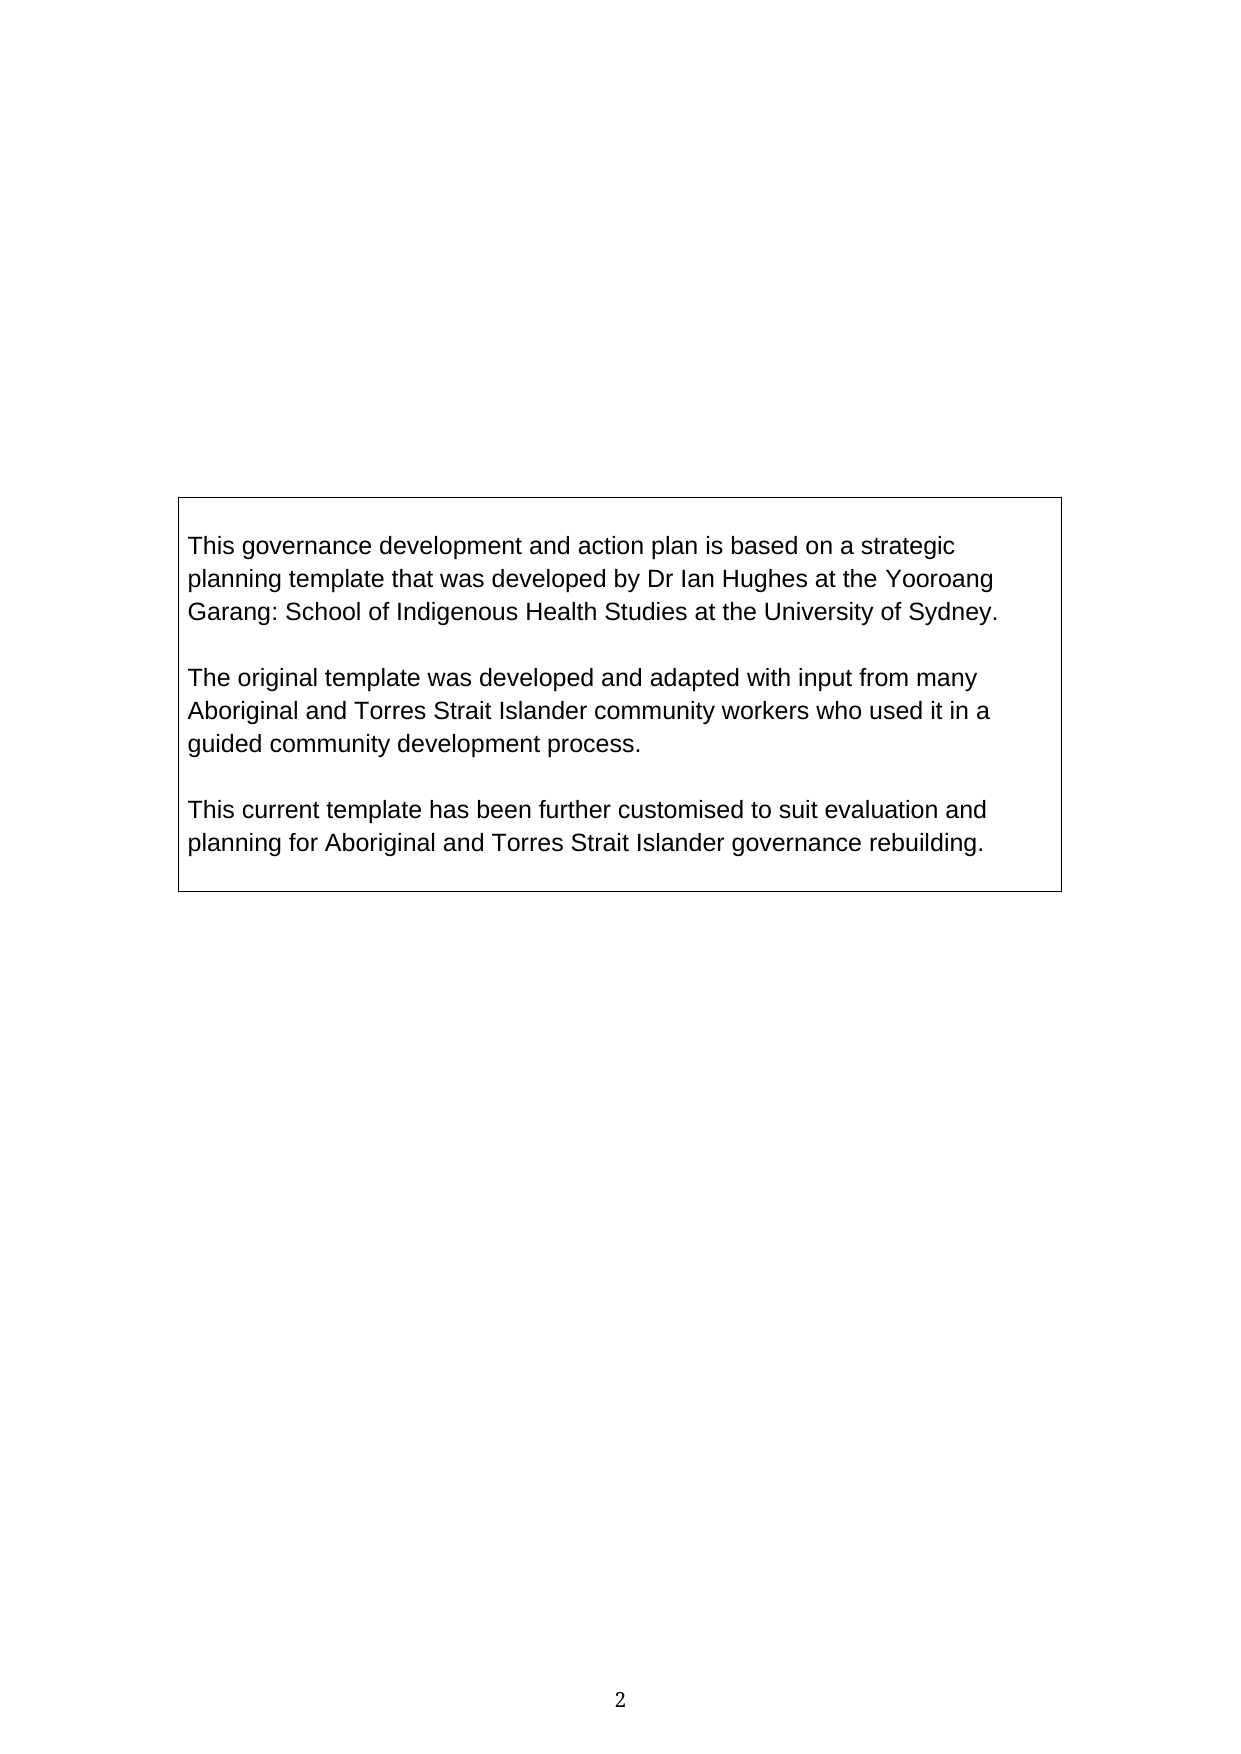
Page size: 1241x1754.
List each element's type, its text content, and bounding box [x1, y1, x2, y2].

text This current template has been further customised to suit evaluation and planning for Aboriginal and Torres Strait Islander governance rebuilding. [179, 792, 1061, 857]
text This governance development and action plan is based on a strategic planning template that was developed by Dr Ian Hughes at the Yooroang Garang: School of Indigenous Health Studies at the University of Sydney. [187, 531, 1053, 626]
text The original template was developed and adapted with input from many Aboriginal and Torres Strait Islander community workers who used it in a guided community development process. [179, 660, 1061, 758]
